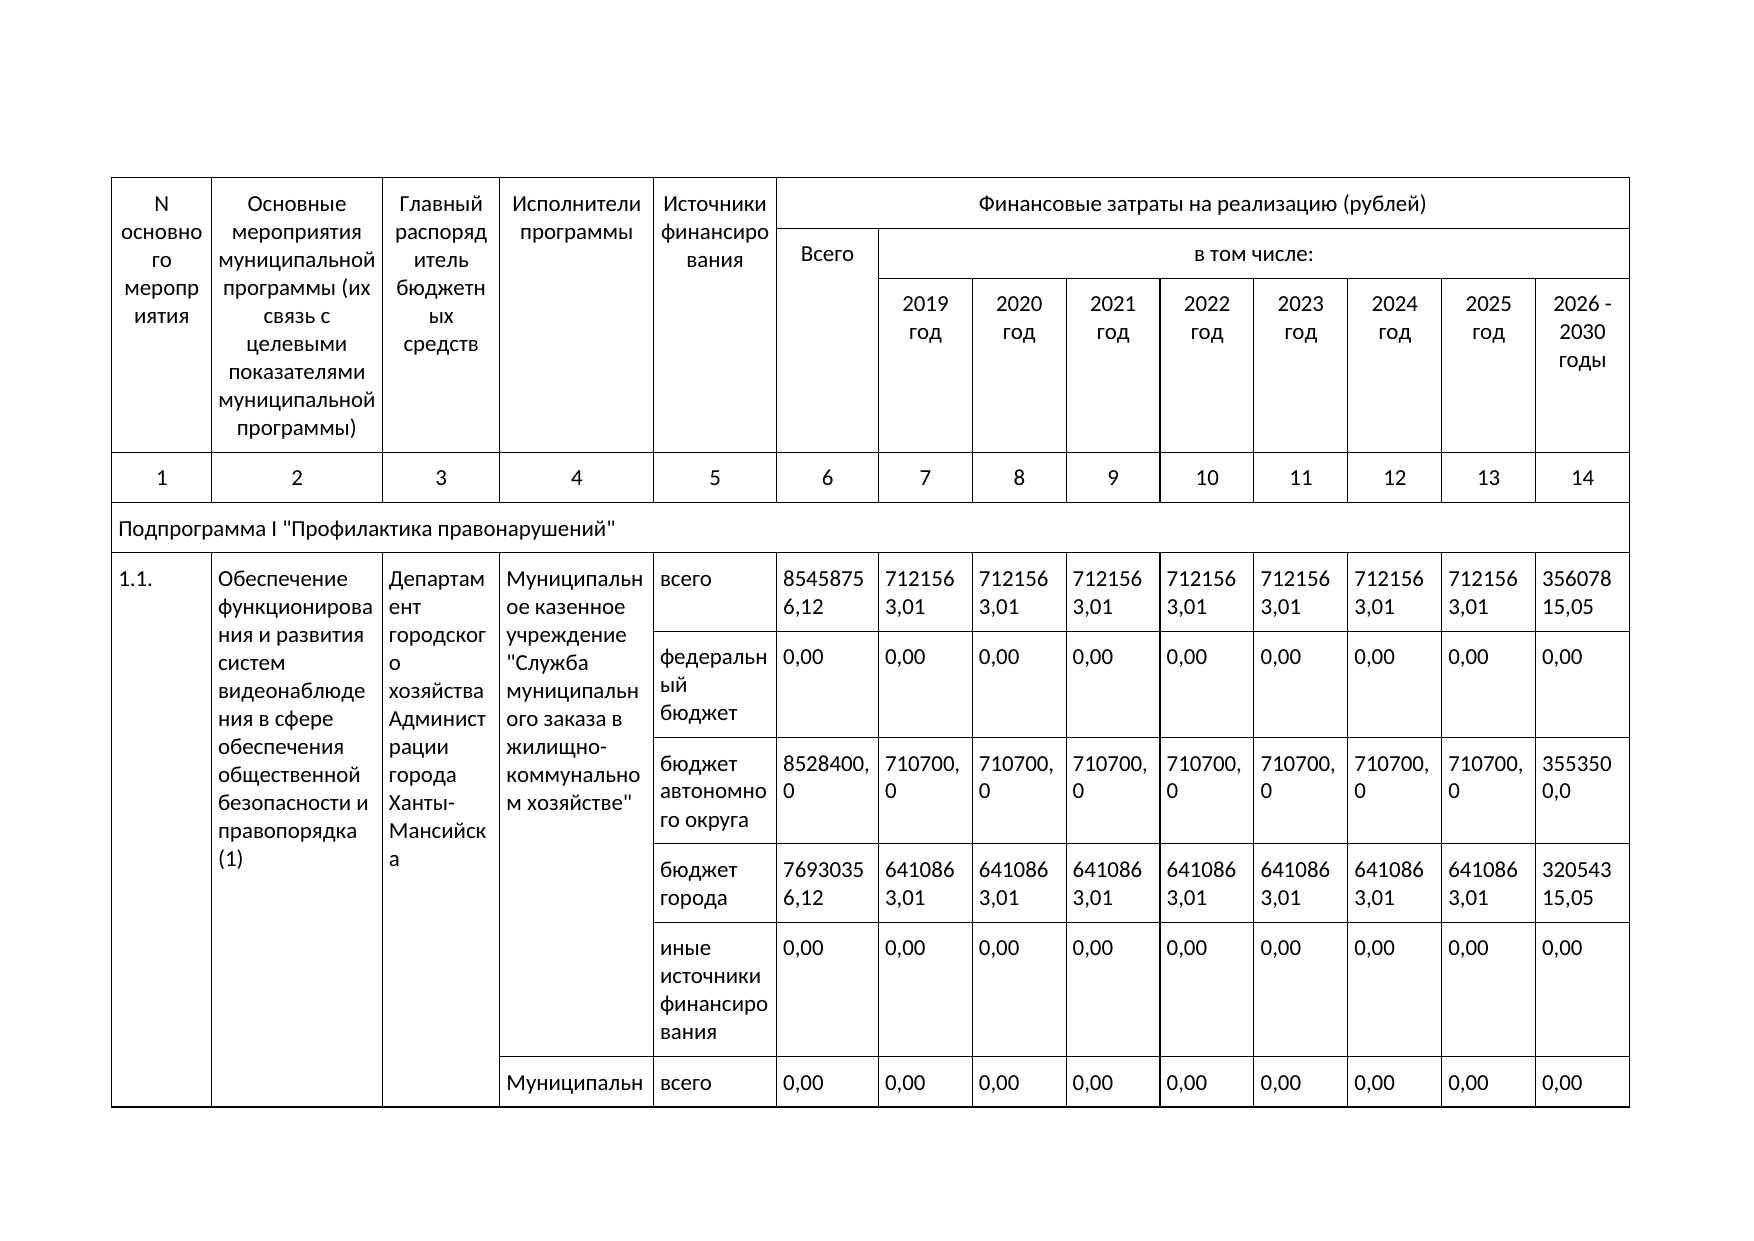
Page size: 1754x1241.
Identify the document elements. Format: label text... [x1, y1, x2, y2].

table_cell всего [654, 1057, 776, 1106]
table_header Исполнители программы [500, 178, 653, 452]
table_cell 0,00 [1067, 632, 1159, 737]
table_cell 7121563,01 [879, 553, 972, 631]
table_cell 0,00 [973, 1057, 1066, 1106]
table_cell 2019 год [879, 279, 972, 452]
table_cell 32054315,05 [1536, 844, 1629, 922]
table_cell 4 [500, 453, 653, 502]
table_cell 0,00 [1254, 923, 1347, 1056]
table_cell 0,00 [879, 1057, 972, 1106]
table_header Основные мероприятия муниципальной программы (их связь с целевыми показателями муниципальной программы) [212, 178, 382, 452]
table_cell 710700,0 [879, 738, 972, 843]
table_cell всего [654, 553, 776, 631]
table_cell 2020 год [973, 279, 1066, 452]
table_header Источники финансирования [654, 178, 776, 452]
table_cell 85458756,12 [777, 553, 878, 631]
table_cell 2023 год [1254, 279, 1347, 452]
table_cell 2025 год [1442, 279, 1535, 452]
table_cell федеральный бюджет [654, 632, 776, 737]
table_cell 0,00 [777, 632, 878, 737]
table_cell 0,00 [1442, 1057, 1535, 1106]
table_cell 9 [1067, 453, 1159, 502]
table_cell 0,00 [1348, 1057, 1441, 1106]
table_cell 2 [212, 453, 382, 502]
table_cell 3553500,0 [1536, 738, 1629, 843]
table_cell 0,00 [879, 632, 972, 737]
table_cell 0,00 [1161, 632, 1253, 737]
table_cell 6410863,01 [1254, 844, 1347, 922]
table_cell 7121563,01 [1254, 553, 1347, 631]
table_cell Всего [777, 229, 878, 452]
table_cell 6 [777, 453, 878, 502]
table_cell 12 [1348, 453, 1441, 502]
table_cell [500, 1057, 653, 1106]
table_cell 2022 год [1161, 279, 1253, 452]
table_cell 7121563,01 [1348, 553, 1441, 631]
table_cell бюджет города [654, 844, 776, 922]
table_cell 0,00 [1348, 632, 1441, 737]
table_cell 0,00 [879, 923, 972, 1056]
table_cell 7121563,01 [973, 553, 1066, 631]
table_cell иные источники финансирования [654, 923, 776, 1056]
table_cell 2024 год [1348, 279, 1441, 452]
table_cell 0,00 [1067, 1057, 1159, 1106]
table_cell 0,00 [1348, 923, 1441, 1056]
table_header Главный распорядитель бюджетных средств [383, 178, 499, 452]
table_cell 8 [973, 453, 1066, 502]
table_cell бюджет автономного округа [654, 738, 776, 843]
table_cell 5 [654, 453, 776, 502]
table_cell 710700,0 [1254, 738, 1347, 843]
table_cell 710700,0 [973, 738, 1066, 843]
table_cell 0,00 [1067, 923, 1159, 1056]
table_cell 710700,0 [1161, 738, 1253, 843]
table_cell Обеспечение функционирования и развития систем видеонаблюдения в сфере обеспечения общественной безопасности и правопорядка (1) [212, 553, 382, 1106]
table_cell 0,00 [1442, 632, 1535, 737]
table_cell Подпрограмма I "Профилактика правонарушений" [112, 503, 1629, 552]
table_cell 6410863,01 [1067, 844, 1159, 922]
table_cell 0,00 [973, 923, 1066, 1056]
table_cell 2026 - 2030 годы [1536, 279, 1629, 452]
table_cell 11 [1254, 453, 1347, 502]
table_cell 0,00 [1161, 1057, 1253, 1106]
table_cell 6410863,01 [879, 844, 972, 922]
table_header N основного мероприятия [112, 178, 211, 452]
table_cell 1.1. [112, 553, 211, 1106]
table_cell 0,00 [1536, 1057, 1629, 1106]
table_cell 6410863,01 [973, 844, 1066, 922]
table_cell 6410863,01 [1348, 844, 1441, 922]
table_header Финансовые затраты на реализацию (рублей) [777, 178, 1629, 227]
table_cell 0,00 [1254, 632, 1347, 737]
table_cell 35607815,05 [1536, 553, 1629, 631]
table_cell 1 [112, 453, 211, 502]
table_cell 7 [879, 453, 972, 502]
table_cell 6410863,01 [1442, 844, 1535, 922]
table_cell в том числе: [879, 229, 1629, 278]
table_cell 2021 год [1067, 279, 1159, 452]
table_cell 710700,0 [1348, 738, 1441, 843]
table_cell 0,00 [1161, 923, 1253, 1056]
table_cell 710700,0 [1442, 738, 1535, 843]
table_cell Муниципальное казенное учреждение "Служба муниципального заказа в жилищно-коммунальном хозяйстве" [500, 553, 653, 1056]
table_cell 0,00 [973, 632, 1066, 737]
table_cell 0,00 [1536, 923, 1629, 1056]
table_cell 8528400,0 [777, 738, 878, 843]
table_cell 10 [1161, 453, 1253, 502]
table_cell 0,00 [1442, 923, 1535, 1056]
table_cell 0,00 [777, 1057, 878, 1106]
table_cell 7121563,01 [1161, 553, 1253, 631]
table_cell 14 [1536, 453, 1629, 502]
table_cell 3 [383, 453, 499, 502]
table_cell 13 [1442, 453, 1535, 502]
table_cell 6410863,01 [1161, 844, 1253, 922]
table_cell 0,00 [777, 923, 878, 1056]
table_cell 7121563,01 [1067, 553, 1159, 631]
table_cell 710700,0 [1067, 738, 1159, 843]
table_cell 76930356,12 [777, 844, 878, 922]
table_cell 7121563,01 [1442, 553, 1535, 631]
table_cell 0,00 [1536, 632, 1629, 737]
table_cell Департамент городского хозяйства Администрации города Ханты-Мансийска [383, 553, 499, 1106]
table_cell 0,00 [1254, 1057, 1347, 1106]
